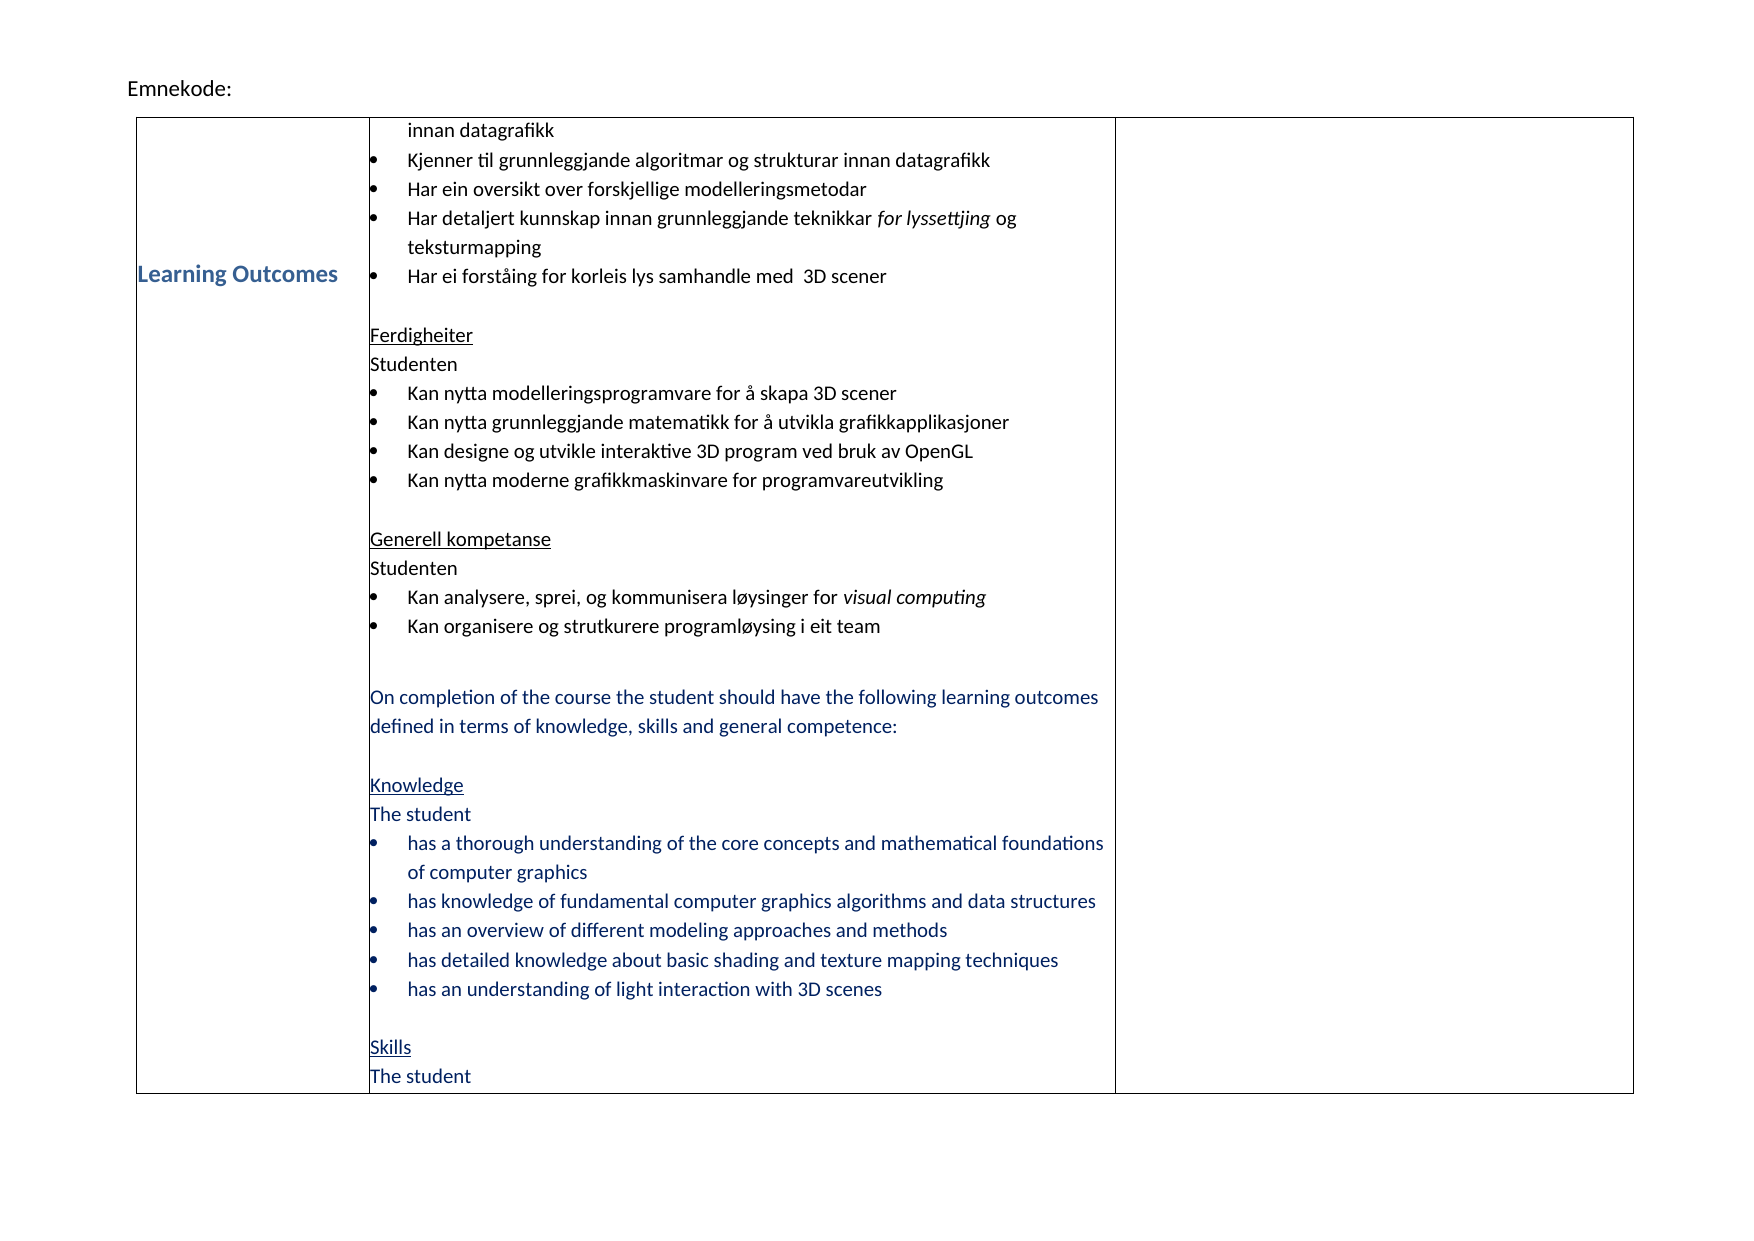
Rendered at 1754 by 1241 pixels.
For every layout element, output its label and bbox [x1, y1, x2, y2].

table_cell [1116, 118, 1633, 1093]
table_cell [137, 118, 369, 1093]
table_cell [370, 118, 1115, 1093]
